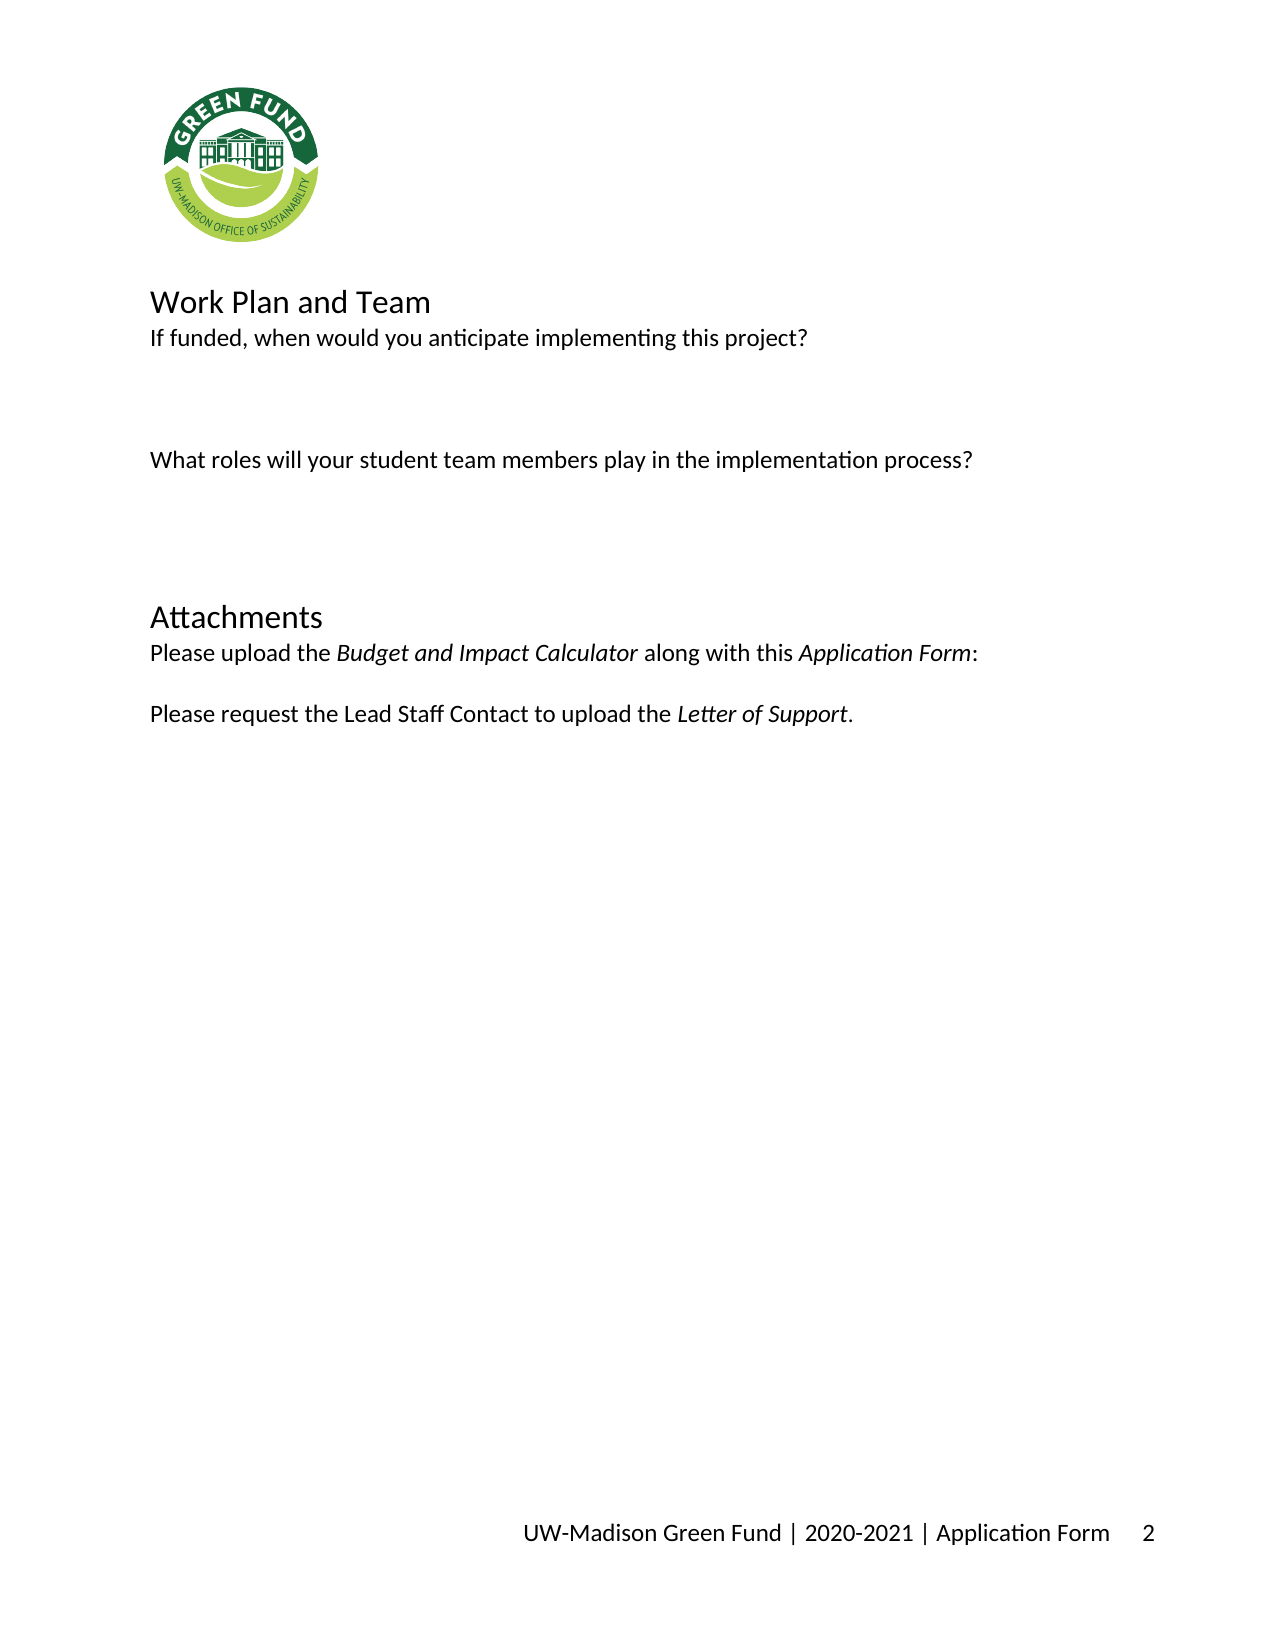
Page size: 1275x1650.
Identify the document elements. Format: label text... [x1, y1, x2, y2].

picture [150, 75, 332, 255]
text Please upload the Budget and Impact Calculator along with this Application Form: [150, 637, 1125, 668]
text Attachments [150, 597, 1125, 637]
text Work Plan and Team [150, 281, 1125, 322]
text If funded, when would you anticipate implementing this project? [150, 322, 1125, 352]
text What roles will your student team members play in the implementation process? [150, 444, 1125, 474]
subtitle Please request the Lead Staff Contact to upload the Letter of Support. [150, 698, 1125, 729]
